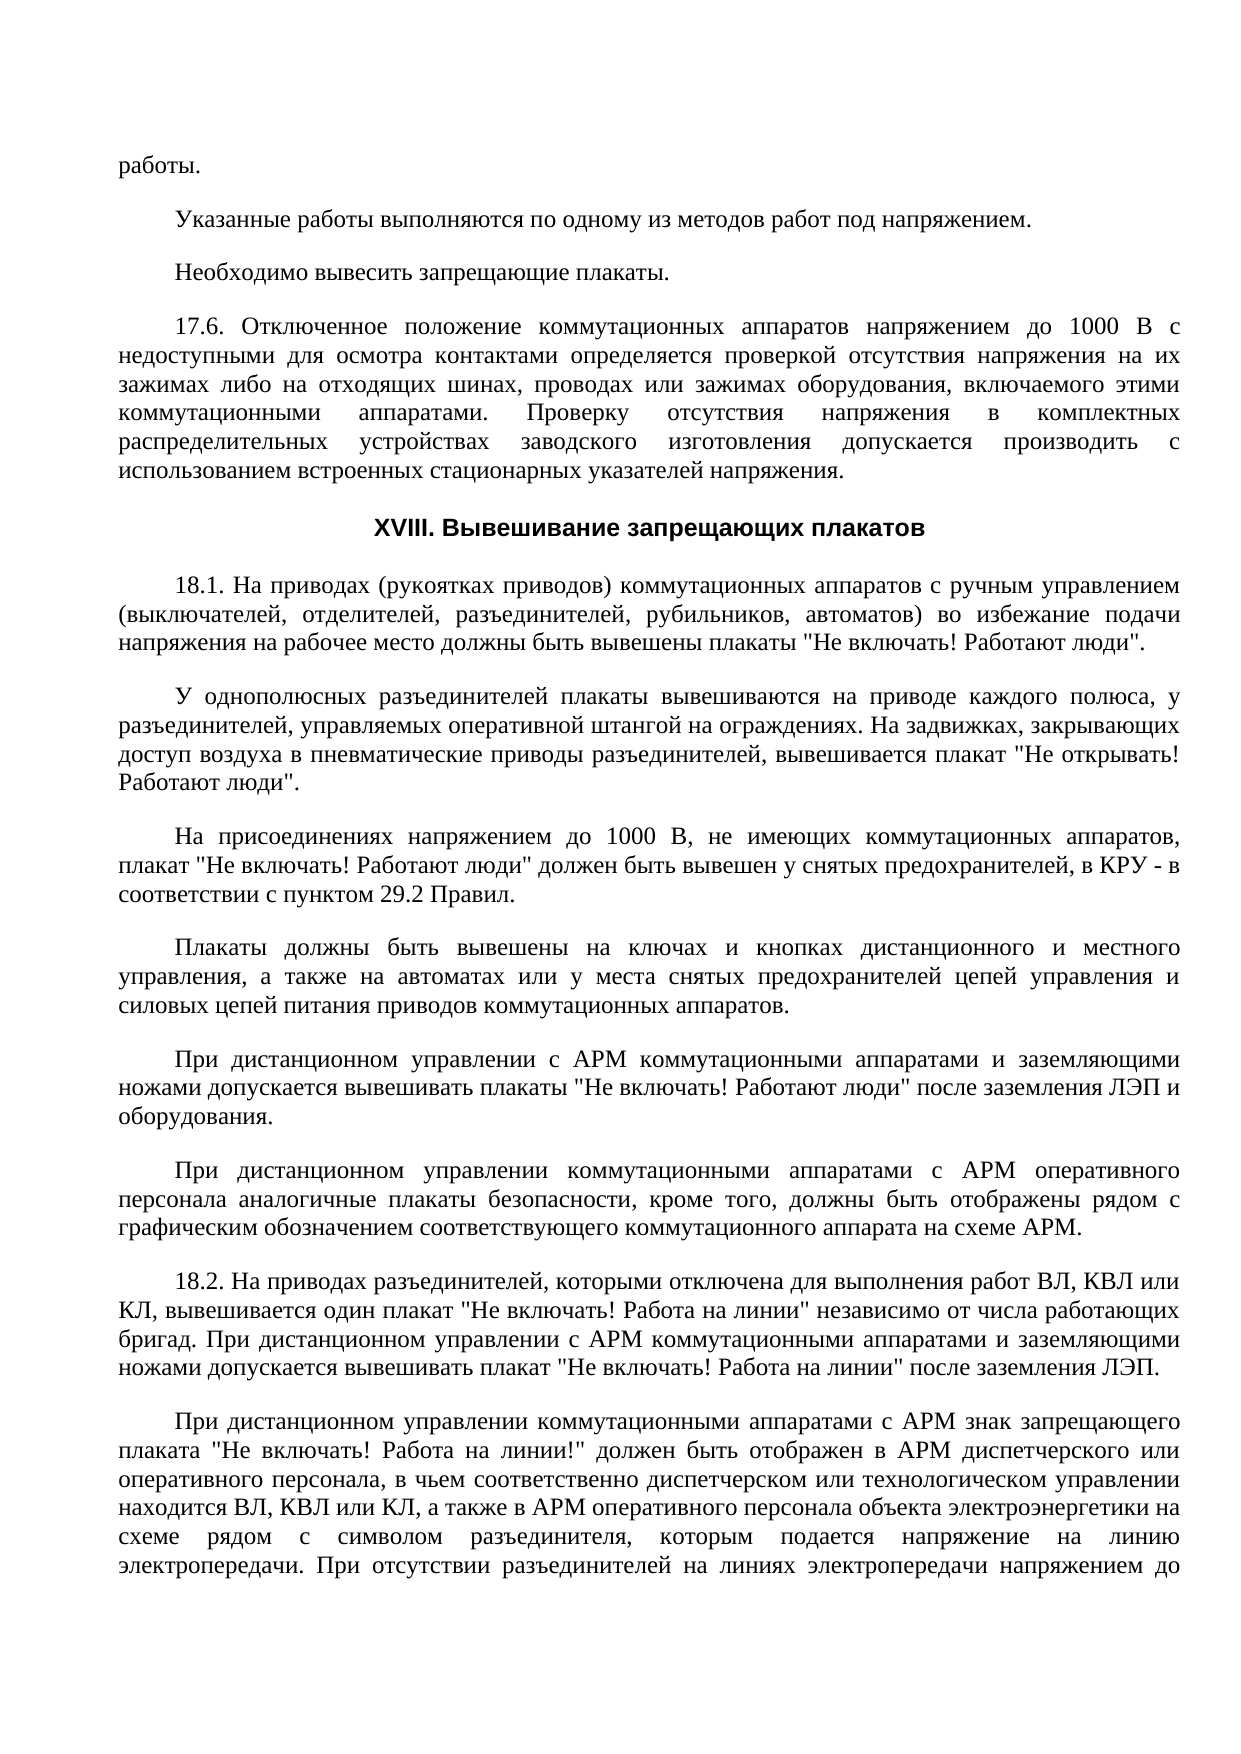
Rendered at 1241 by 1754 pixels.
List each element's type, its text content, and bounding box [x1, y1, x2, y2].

text 18.1. На приводах (рукоятках приводов) коммутационных аппаратов с ручным управлением (выключателей, отделителей, разъединителей, рубильников, автоматов) во избежание подачи напряжения на рабочее место должны быть вывешены плакаты "Не включать! Работают люди". [118, 570, 1181, 656]
title XVIII. Вывешивание запрещающих плакатов [118, 512, 1181, 541]
text 17.6. Отключенное положение коммутационных аппаратов напряжением до 1000 В с недоступными для осмотра контактами определяется проверкой отсутствия напряжения на их зажимах либо на отходящих шинах, проводах или зажимах оборудования, включаемого этими коммутационными аппаратами. Проверку отсутствия напряжения в комплектных распределительных устройствах заводского изготовления допускается производить с использованием встроенных стационарных указателей напряжения. [118, 311, 1181, 484]
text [118, 1406, 1181, 1579]
text 18.2. На приводах разъединителей, которыми отключена для выполнения работ ВЛ, КВЛ или КЛ, вывешивается один плакат "Не включать! Работа на линии" независимо от числа работающих бригад. При дистанционном управлении с АРМ коммутационными аппаратами и заземляющими ножами допускается вывешивать плакат "Не включать! Работа на линии" после заземления ЛЭП. [118, 1266, 1181, 1381]
text При дистанционном управлении с АРМ коммутационными аппаратами и заземляющими ножами допускается вывешивать плакаты "Не включать! Работают люди" после заземления ЛЭП и оборудования. [118, 1044, 1181, 1130]
text Необходимо вывесить запрещающие плакаты. [118, 257, 1181, 286]
text У однополюсных разъединителей плакаты вывешиваются на приводе каждого полюса, у разъединителей, управляемых оперативной штангой на ограждениях. На задвижках, закрывающих доступ воздуха в пневматические приводы разъединителей, вывешивается плакат "Не открывать! Работают люди". [118, 681, 1181, 796]
text На присоединениях напряжением до 1000 В, не имеющих коммутационных аппаратов, плакат "Не включать! Работают люди" должен быть вывешен у снятых предохранителей, в КРУ - в соответствии с пунктом 29.2 Правил. [118, 821, 1181, 907]
text При дистанционном управлении коммутационными аппаратами с АРМ оперативного персонала аналогичные плакаты безопасности, кроме того, должны быть отображены рядом с графическим обозначением соответствующего коммутационного аппарата на схеме АРМ. [118, 1155, 1181, 1241]
text Плакаты должны быть вывешены на ключах и кнопках дистанционного и местного управления, а также на автоматах или у места снятых предохранителей цепей управления и силовых цепей питания приводов коммутационных аппаратов. [118, 932, 1181, 1019]
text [118, 150, 1181, 179]
text Указанные работы выполняются по одному из методов работ под напряжением. [118, 204, 1181, 232]
